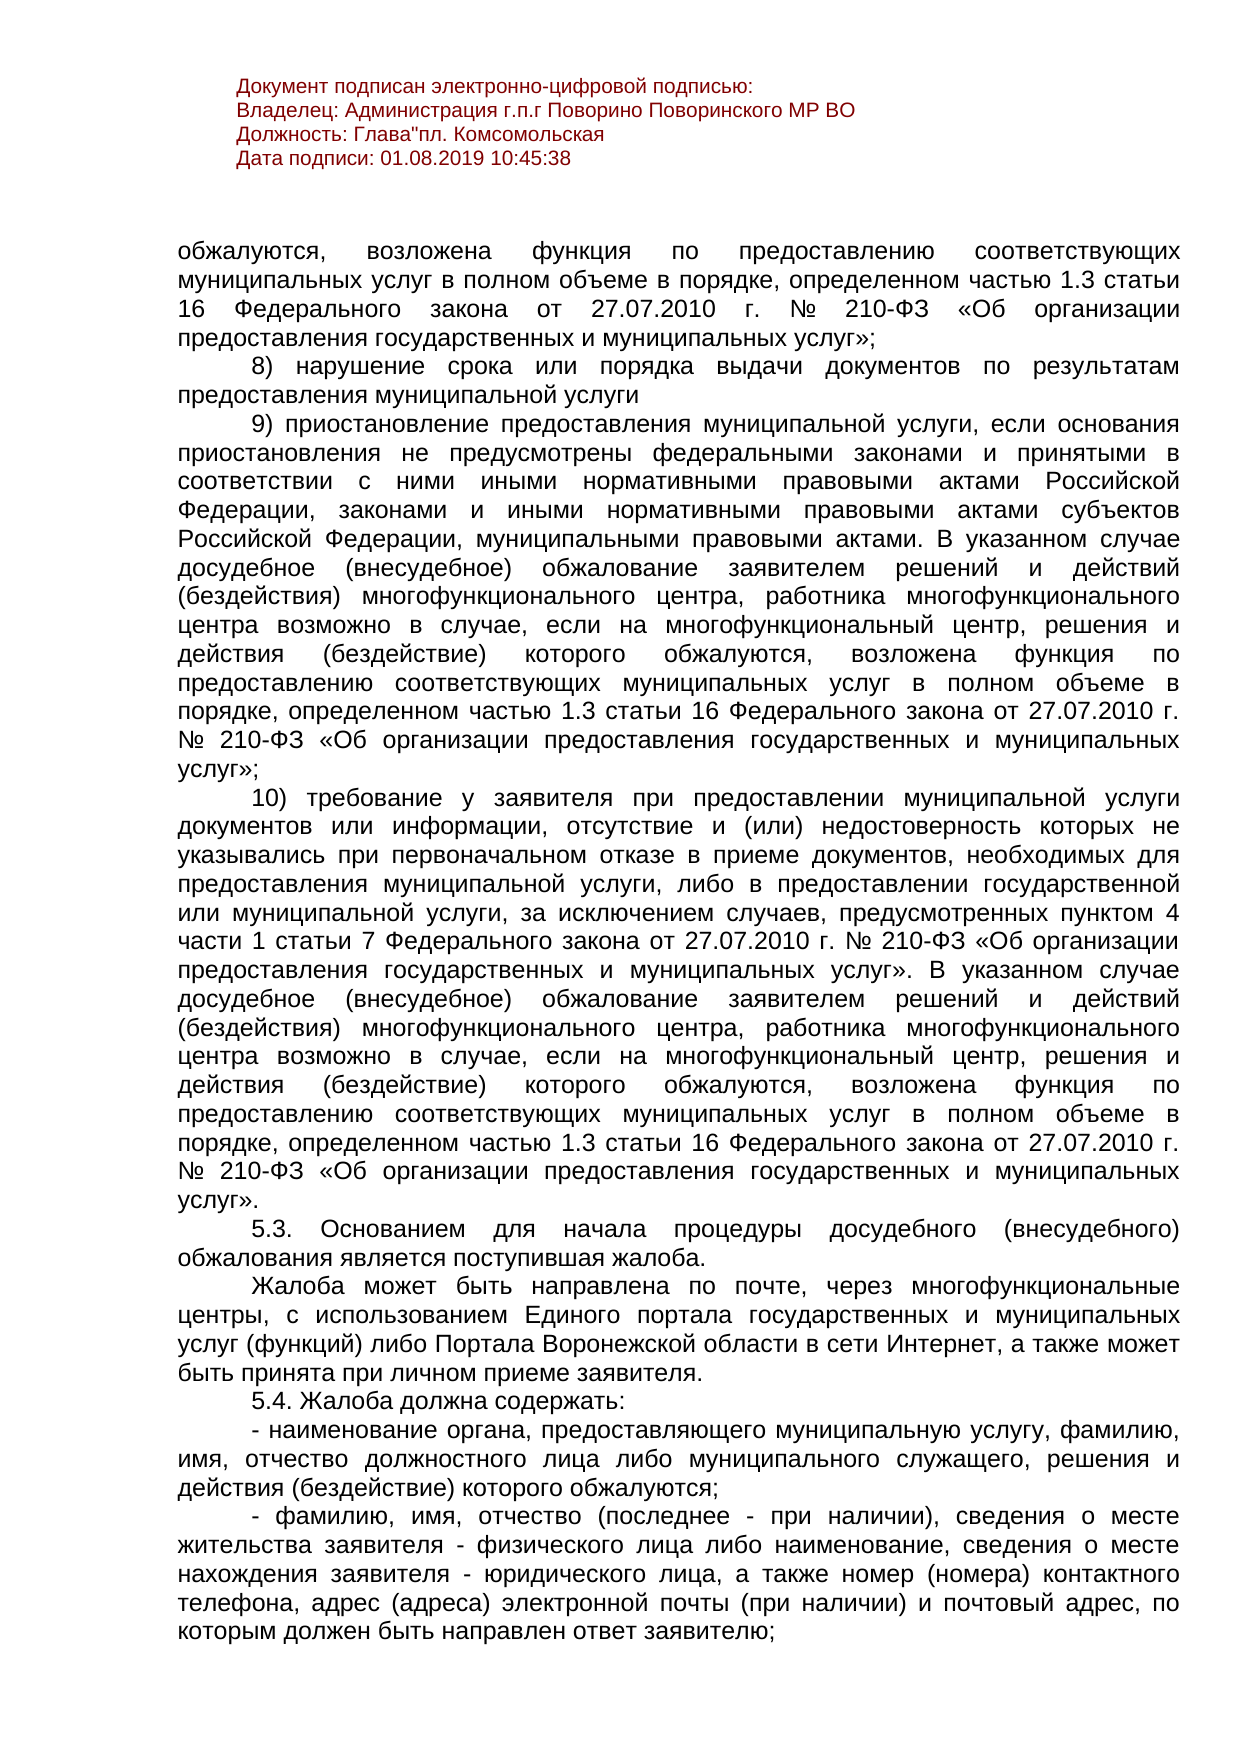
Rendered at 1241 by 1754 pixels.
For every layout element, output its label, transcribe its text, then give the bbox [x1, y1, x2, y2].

text Жалоба может быть направлена по почте, через многофункциональные центры, с использованием Единого портала государственных и муниципальных услуг (функций) либо Портала Воронежской области в сети Интернет, а также может быть принята при личном приеме заявителя. [177, 1271, 1181, 1386]
text 9) приостановление предоставления муниципальной услуги, если основания приостановления не предусмотрены федеральными законами и принятыми в соответствии с ними иными нормативными правовыми актами Российской Федерации, законами и иными нормативными правовыми актами субъектов Российской Федерации, муниципальными правовыми актами. В указанном случае досудебное (внесудебное) обжалование заявителем решений и действий (бездействия) многофункционального центра, работника многофункционального центра возможно в случае, если на многофункциональный центр, решения и действия (бездействие) которого обжалуются, возложена функция по предоставлению соответствующих муниципальных услуг в полном объеме в порядке, определенном частью 1.3 статьи 16 Федерального закона от 27.07.2010 г. № 210-ФЗ «Об организации предоставления государственных и муниципальных услуг»; [177, 409, 1181, 782]
text 10) требование у заявителя при предоставлении муниципальной услуги документов или информации, отсутствие и (или) недостоверность которых не указывались при первоначальном отказе в приеме документов, необходимых для предоставления муниципальной услуги, либо в предоставлении государственной или муниципальной услуги, за исключением случаев, предусмотренных пунктом 4 части 1 статьи 7 Федерального закона от 27.07.2010 г. № 210-ФЗ «Об организации предоставления государственных и муниципальных услуг». В указанном случае досудебное (внесудебное) обжалование заявителем решений и действий (бездействия) многофункционального центра, работника многофункционального центра возможно в случае, если на многофункциональный центр, решения и действия (бездействие) которого обжалуются, возложена функция по предоставлению соответствующих муниципальных услуг в полном объеме в порядке, определенном частью 1.3 статьи 16 Федерального закона от 27.07.2010 г. № 210-ФЗ «Об организации предоставления государственных и муниципальных услуг». [177, 782, 1181, 1214]
text - фамилию, имя, отчество (последнее - при наличии), сведения о месте жительства заявителя - физического лица либо наименование, сведения о месте нахождения заявителя - юридического лица, а также номер (номера) контактного телефона, адрес (адреса) электронной почты (при наличии) и почтовый адрес, по которым должен быть направлен ответ заявителю; [177, 1501, 1181, 1645]
text 8) нарушение срока или порядка выдачи документов по результатам предоставления муниципальной услуги [177, 351, 1181, 409]
text - наименование органа, предоставляющего муниципальную услугу, фамилию, имя, отчество должностного лица либо муниципального служащего, решения и действия (бездействие) которого обжалуются; [177, 1415, 1181, 1501]
text 5.3. Основанием для начала процедуры досудебного (внесудебного) обжалования является поступившая жалоба. [177, 1214, 1181, 1271]
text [177, 236, 1181, 351]
text 5.4. Жалоба должна содержать: [177, 1386, 1181, 1415]
